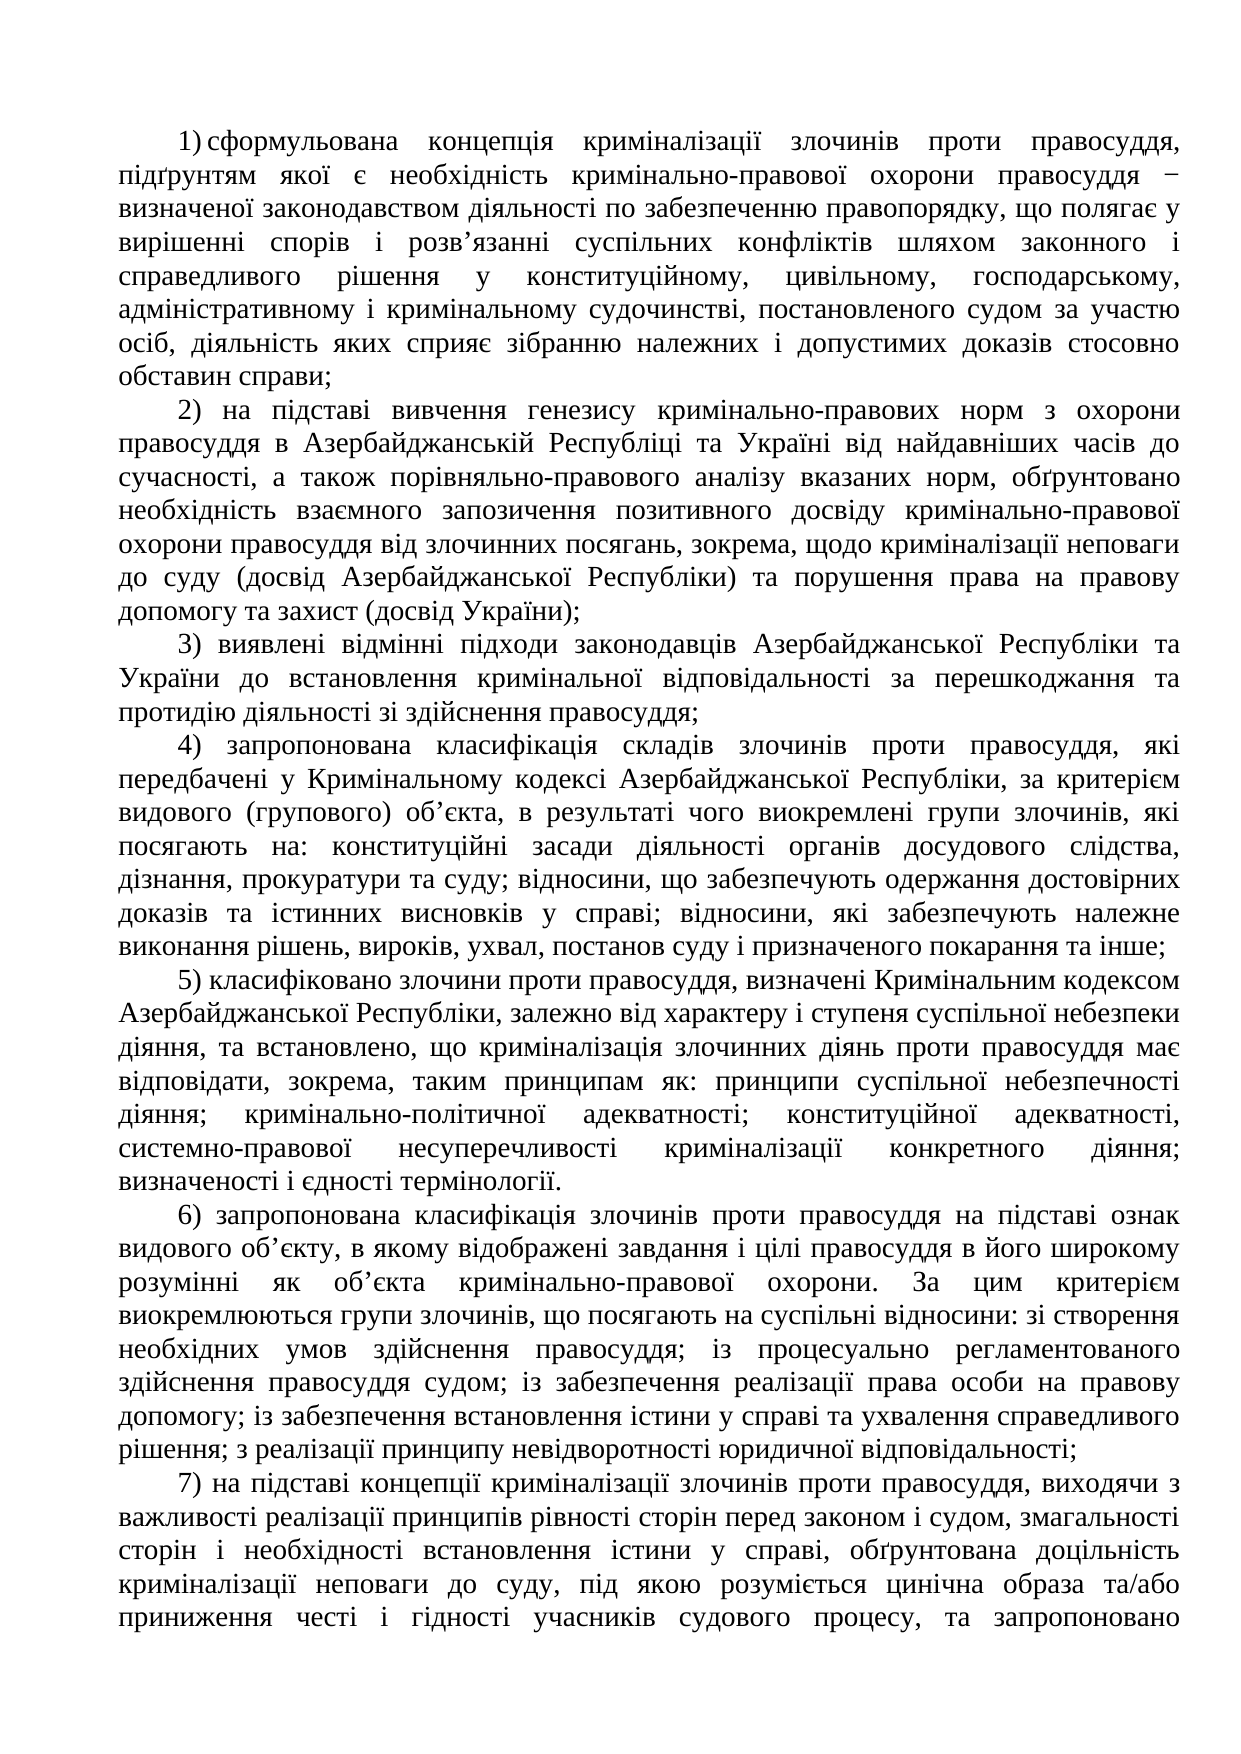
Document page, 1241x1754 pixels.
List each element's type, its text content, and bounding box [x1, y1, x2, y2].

text 3) виявлені відмінні підходи законодавців Азербайджанської Республіки та України до встановлення кримінальної відповідальності за перешкоджання та протидію діяльності зі здійснення правосуддя; [118, 627, 1181, 727]
text 2) на підставі вивчення генезису кримінально-правових норм з охорони правосуддя в Азербайджанській Республіці та Україні від найдавніших часів до сучасності, а також порівняльно-правового аналізу вказаних норм, обґрунтовано необхідність взаємного запозичення позитивного досвіду кримінально-правової охорони правосуддя від злочинних посягань, зокрема, щодо криміналізації неповаги до суду (досвід Азербайджанської Республіки) та порушення права на правову допомогу та захист (досвід України); [118, 392, 1181, 627]
list сформульована концепція криміналізації злочинів проти правосуддя, підґрунтям якої є необхідність кримінально-правової охорони правосуддя − визначеної законодавством діяльності по забезпеченню правопорядку, що полягає у вирішенні спорів і розв’язанні суспільних конфліктів шляхом законного і справедливого рішення у конституційному, цивільному, господарському, адміністративному і кримінальному судочинстві, постановленого судом за участю осіб, діяльність яких сприяє зібранню належних і допустимих доказів стосовно обставин справи; [118, 123, 1181, 392]
text 6) запропонована класифікація злочинів проти правосуддя на підставі ознак видового об’єкту, в якому відображені завдання і цілі правосуддя в його широкому розумінні як об’єкта кримінально-правової охорони. За цим критерієм виокремлюються групи злочинів, що посягають на суспільні відносини: зі створення необхідних умов здійснення правосуддя; із процесуально регламентованого здійснення правосуддя судом; із забезпечення реалізації права особи на правову допомогу; із забезпечення встановлення істини у справі та ухвалення справедливого рішення; з реалізації принципу невідворотності юридичної відповідальності; [118, 1197, 1181, 1465]
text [118, 1465, 1181, 1633]
text 4) запропонована класифікація складів злочинів проти правосуддя, які передбачені у Кримінальному кодексі Азербайджанської Республіки, за критерієм видового (групового) об’єкта, в результаті чого виокремлені групи злочинів, які посягають на: конституційні засади діяльності органів досудового слідства, дізнання, прокуратури та суду; відносини, що забезпечують одержання достовірних доказів та істинних висновків у справі; відносини, які забезпечують належне виконання рішень, вироків, ухвал, постанов суду і призначеного покарання та інше; [118, 727, 1181, 962]
text 5) класифіковано злочини проти правосуддя, визначені Кримінальним кодексом Азербайджанської Республіки, залежно від характеру і ступеня суспільної небезпеки діяння, та встановлено, що криміналізація злочинних діянь проти правосуддя має відповідати, зокрема, таким принципам як: принципи суспільної небезпечності діяння; кримінально-політичної адекватності; конституційної адекватності, системно-правової несуперечливості криміналізації конкретного діяння; визначеності і єдності термінології. [118, 962, 1181, 1197]
